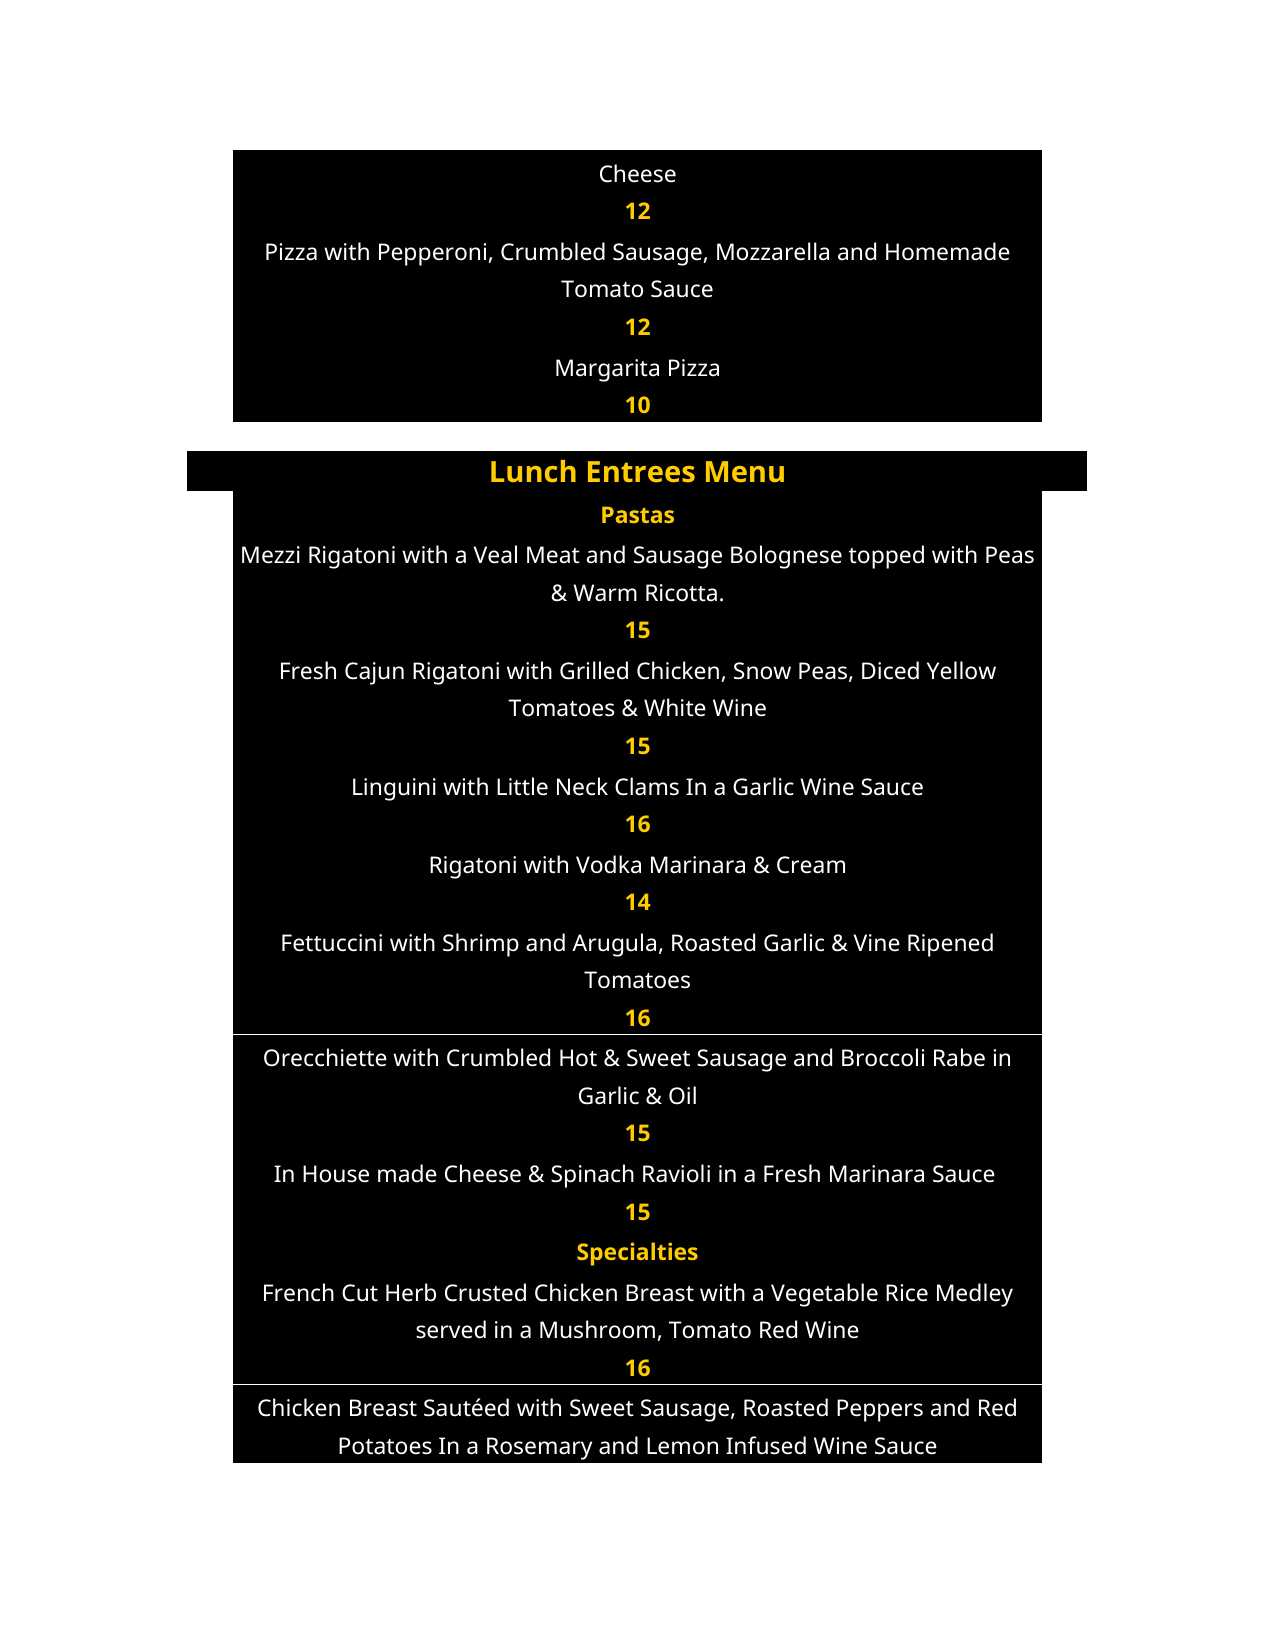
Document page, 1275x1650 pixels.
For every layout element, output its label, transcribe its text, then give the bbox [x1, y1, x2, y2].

table_cell Rigatoni with Vodka Marinara & Cream 14 [233, 841, 1042, 919]
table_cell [233, 1385, 1042, 1463]
table_cell Specialties [233, 1228, 1042, 1269]
text Lunch Entrees Menu [187, 451, 1087, 491]
table_cell Fresh Cajun Rigatoni with Grilled Chicken, Snow Peas, Diced Yellow Tomatoes & White Wine 15 [233, 647, 1042, 763]
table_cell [233, 150, 1042, 228]
table_cell Linguini with Little Neck Clams In a Garlic Wine Sauce 16 [233, 763, 1042, 841]
table_cell Pizza with Pepperoni, Crumbled Sausage, Mozzarella and Homemade Tomato Sauce 12 [233, 228, 1042, 344]
table_header Pastas [233, 491, 1042, 531]
table_cell In House made Cheese & Spinach Ravioli in a Fresh Marinara Sauce 15 [233, 1150, 1042, 1228]
table_cell Mezzi Rigatoni with a Veal Meat and Sausage Bolognese topped with Peas & Warm Ricotta. 15 [233, 531, 1042, 647]
table_cell French Cut Herb Crusted Chicken Breast with a Vegetable Rice Medley served in a Mushroom, Tomato Red Wine 16 [233, 1269, 1042, 1384]
table_cell Fettuccini with Shrimp and Arugula, Roasted Garlic & Vine Ripened Tomatoes 16 [233, 919, 1042, 1034]
table_cell Margarita Pizza 10 [233, 344, 1042, 422]
table_cell Orecchiette with Crumbled Hot & Sweet Sausage and Broccoli Rabe in Garlic & Oil 15 [233, 1035, 1042, 1150]
